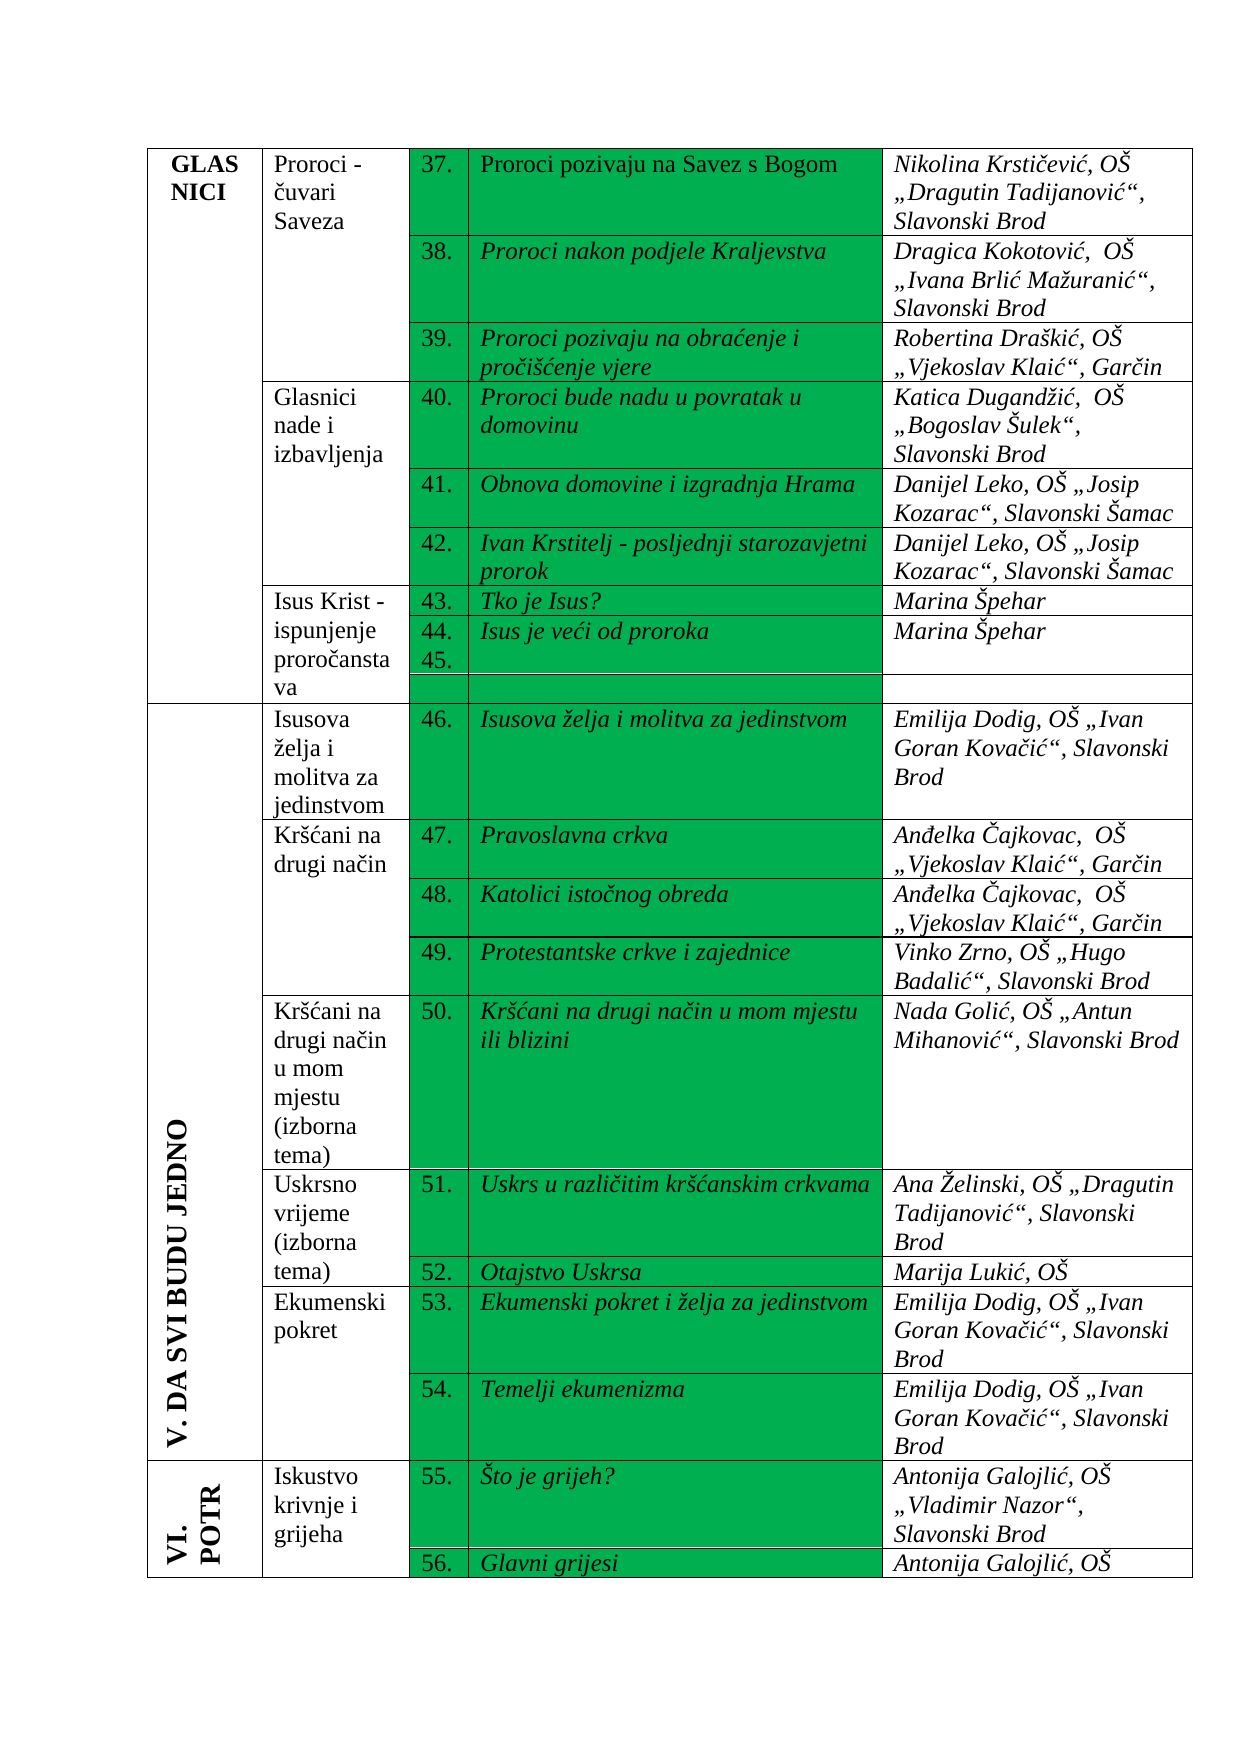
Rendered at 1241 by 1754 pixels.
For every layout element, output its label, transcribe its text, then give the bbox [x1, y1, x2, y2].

table_cell Emilija Dodig, OŠ „Ivan Goran Kovačić“, Slavonski Brod [883, 1287, 1192, 1373]
table_cell 40. [410, 382, 468, 468]
table_cell Emilija Dodig, OŠ „Ivan Goran Kovačić“, Slavonski Brod [883, 704, 1192, 819]
table_cell Otajstvo Uskrsa [469, 1257, 882, 1286]
table_cell Ivan Krstitelj - posljednji starozavjetni prorok [469, 528, 882, 585]
table_cell Tko je Isus? [469, 586, 882, 615]
table_cell Proroci - čuvari Saveza [263, 149, 409, 381]
table_cell Proroci pozivaju na obraćenje i pročišćenje vjere [469, 323, 882, 381]
table_cell 54. [410, 1374, 468, 1460]
table_cell 42. [410, 528, 468, 585]
table_cell 46. [410, 704, 468, 819]
table_cell Isus je veći od proroka [469, 616, 882, 673]
table_cell [469, 675, 882, 703]
table_cell Danijel Leko, OŠ „Josip Kozarac“, Slavonski Šamac [883, 469, 1192, 527]
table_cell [883, 1461, 1192, 1547]
table_cell Katica Dugandžić, OŠ „Bogoslav Šulek“, Slavonski Brod [883, 382, 1192, 468]
table_cell 43. [410, 586, 468, 615]
table_cell Kršćani na drugi način [263, 820, 409, 995]
table_cell V. DA SVI BUDU JEDNO [148, 704, 262, 1460]
table_cell Marina Špehar [883, 586, 1192, 615]
table_cell Glasnici nade i izbavljenja [263, 382, 409, 585]
table_cell Protestantske crkve i zajednice [469, 938, 882, 995]
table_cell Iskustvo krivnje i grijeha [263, 1461, 409, 1577]
table_cell Proroci pozivaju na Savez s Bogom [469, 149, 882, 235]
table_cell 51. [410, 1170, 468, 1256]
table_cell 38. [410, 236, 468, 322]
table_cell 55. [410, 1461, 468, 1547]
table_cell 48. [410, 879, 468, 936]
table_cell 56. [410, 1549, 468, 1577]
table_cell Kršćani na drugi način u mom mjestu (izborna tema) [263, 996, 409, 1168]
table_cell [883, 675, 1192, 703]
table_cell Robertina Draškić, OŠ „Vjekoslav Klaić“, Garčin [883, 323, 1192, 381]
table_cell Uskrs u različitim kršćanskim crkvama [469, 1170, 882, 1256]
table_cell Ekumenski pokret [263, 1287, 409, 1460]
table_cell Uskrsno vrijeme (izborna tema) [263, 1170, 409, 1286]
table_cell Proroci nakon podjele Kraljevstva [469, 236, 882, 322]
table_cell Emilija Dodig, OŠ „Ivan Goran Kovačić“, Slavonski Brod [883, 1374, 1192, 1460]
table_cell Temelji ekumenizma [469, 1374, 882, 1460]
table_cell 44.45. [410, 616, 468, 673]
table_cell 53. [410, 1287, 468, 1373]
table_cell Marina Špehar [883, 616, 1192, 673]
table_cell Nikolina Krstičević, OŠ „Dragutin Tadijanović“, Slavonski Brod [883, 149, 1192, 235]
table_cell 37. [410, 149, 468, 235]
table_cell Vinko Zrno, OŠ „Hugo Badalić“, Slavonski Brod [883, 938, 1192, 995]
table_cell Proroci bude nadu u povratak u domovinu [469, 382, 882, 468]
table_cell Nada Golić, OŠ „Antun Mihanović“, Slavonski Brod [883, 996, 1192, 1168]
table_cell 49. [410, 938, 468, 995]
table_cell VI. POTREBA POMIRENJA I OPROŠTENJA [148, 1461, 262, 1577]
table_cell Dragica Kokotović, OŠ „Ivana Brlić Mažuranić“, Slavonski Brod [883, 236, 1192, 322]
table_cell Katolici istočnog obreda [469, 879, 882, 936]
table_cell Pravoslavna crkva [469, 820, 882, 878]
table_cell 52. [410, 1257, 468, 1286]
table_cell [883, 1549, 1192, 1577]
table_cell Isusova želja i molitva za jedinstvom [263, 704, 409, 819]
table_cell Obnova domovine i izgradnja Hrama [469, 469, 882, 527]
table_cell Isusova želja i molitva za jedinstvom [469, 704, 882, 819]
table_cell Kršćani na drugi način u mom mjestu ili blizini [469, 996, 882, 1168]
table_cell 50. [410, 996, 468, 1168]
table_cell Anđelka Čajkovac, OŠ „Vjekoslav Klaić“, Garčin [883, 879, 1192, 936]
table_cell Isus Krist - ispunjenje proročanstava [263, 586, 409, 703]
table_cell Marija Lukić, OŠ [883, 1257, 1192, 1286]
table_cell Ana Želinski, OŠ „Dragutin Tadijanović“, Slavonski Brod [883, 1170, 1192, 1256]
table_cell Što je grijeh? [469, 1461, 882, 1547]
table_cell Anđelka Čajkovac, OŠ „Vjekoslav Klaić“, Garčin [883, 820, 1192, 878]
table_cell Ekumenski pokret i želja za jedinstvom [469, 1287, 882, 1373]
table_cell Glavni grijesi [469, 1549, 882, 1577]
table_cell 39. [410, 323, 468, 381]
table_cell [410, 675, 468, 703]
table_cell 47. [410, 820, 468, 878]
table_cell 41. [410, 469, 468, 527]
table_cell Danijel Leko, OŠ „Josip Kozarac“, Slavonski Šamac [883, 528, 1192, 585]
